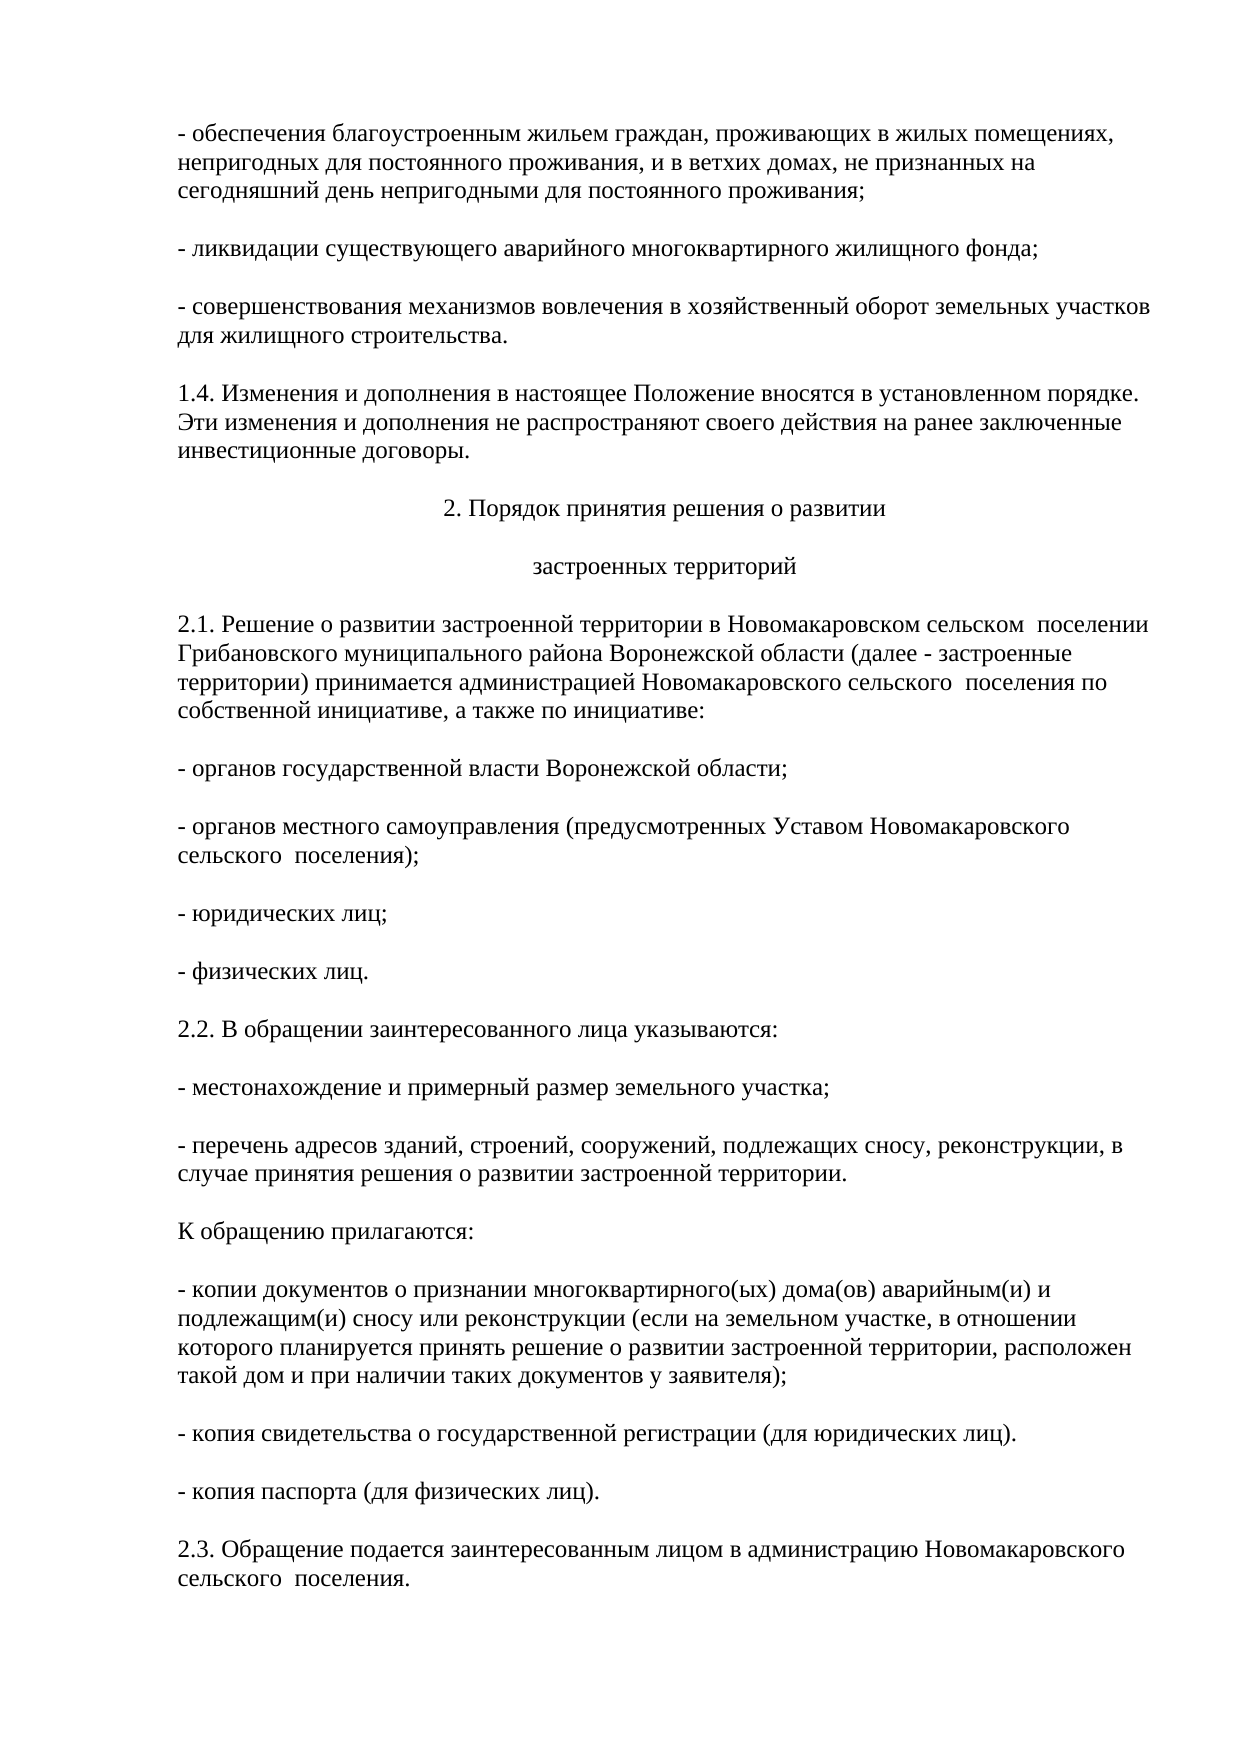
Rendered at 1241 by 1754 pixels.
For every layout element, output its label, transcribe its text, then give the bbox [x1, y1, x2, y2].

text - совершенствования механизмов вовлечения в хозяйственный оборот земельных участков для жилищного строительства. [177, 291, 1152, 349]
text 1.4. Изменения и дополнения в настоящее Положение вносятся в установленном порядке. Эти изменения и дополнения не распространяют своего действия на ранее заключенные инвестиционные договоры. [177, 378, 1152, 464]
text К обращению прилагаются: [177, 1216, 1152, 1245]
text - копия свидетельства о государственной регистрации (для юридических лиц). [177, 1418, 1152, 1447]
text - местонахождение и примерный размер земельного участка; [177, 1072, 1152, 1101]
text 2. Порядок принятия решения о развитии [177, 493, 1152, 522]
text - копии документов о признании многоквартирного(ых) дома(ов) аварийным(и) и подлежащим(и) сносу или реконструкции (если на земельном участке, в отношении которого планируется принять решение о развитии застроенной территории, расположен такой дом и при наличии таких документов у заявителя); [177, 1274, 1152, 1389]
text - копия паспорта (для физических лиц). [177, 1476, 1152, 1505]
text - органов государственной власти Воронежской области; [177, 753, 1152, 782]
text застроенных территорий [177, 551, 1152, 580]
text 2.3. Обращение подается заинтересованным лицом в администрацию Новомакаровского сельского поселения. [177, 1534, 1152, 1592]
text - органов местного самоуправления (предусмотренных Уставом Новомакаровского сельского поселения); [177, 811, 1152, 869]
text - перечень адресов зданий, строений, сооружений, подлежащих сносу, реконструкции, в случае принятия решения о развитии застроенной территории. [177, 1130, 1152, 1187]
text - физических лиц. [177, 956, 1152, 985]
text - ликвидации существующего аварийного многоквартирного жилищного фонда; [177, 233, 1152, 262]
text 2.1. Решение о развитии застроенной территории в Новомакаровском сельском поселении Грибановского муниципального района Воронежской области (далее - застроенные территории) принимается администрацией Новомакаровского сельского поселения по собственной инициативе, а также по инициативе: [177, 609, 1152, 724]
text - обеспечения благоустроенным жильем граждан, проживающих в жилых помещениях, непригодных для постоянного проживания, и в ветхих домах, не признанных на сегодняшний день непригодными для постоянного проживания; [177, 118, 1152, 204]
text - юридических лиц; [177, 898, 1152, 927]
text 2.2. В обращении заинтересованного лица указываются: [177, 1014, 1152, 1043]
